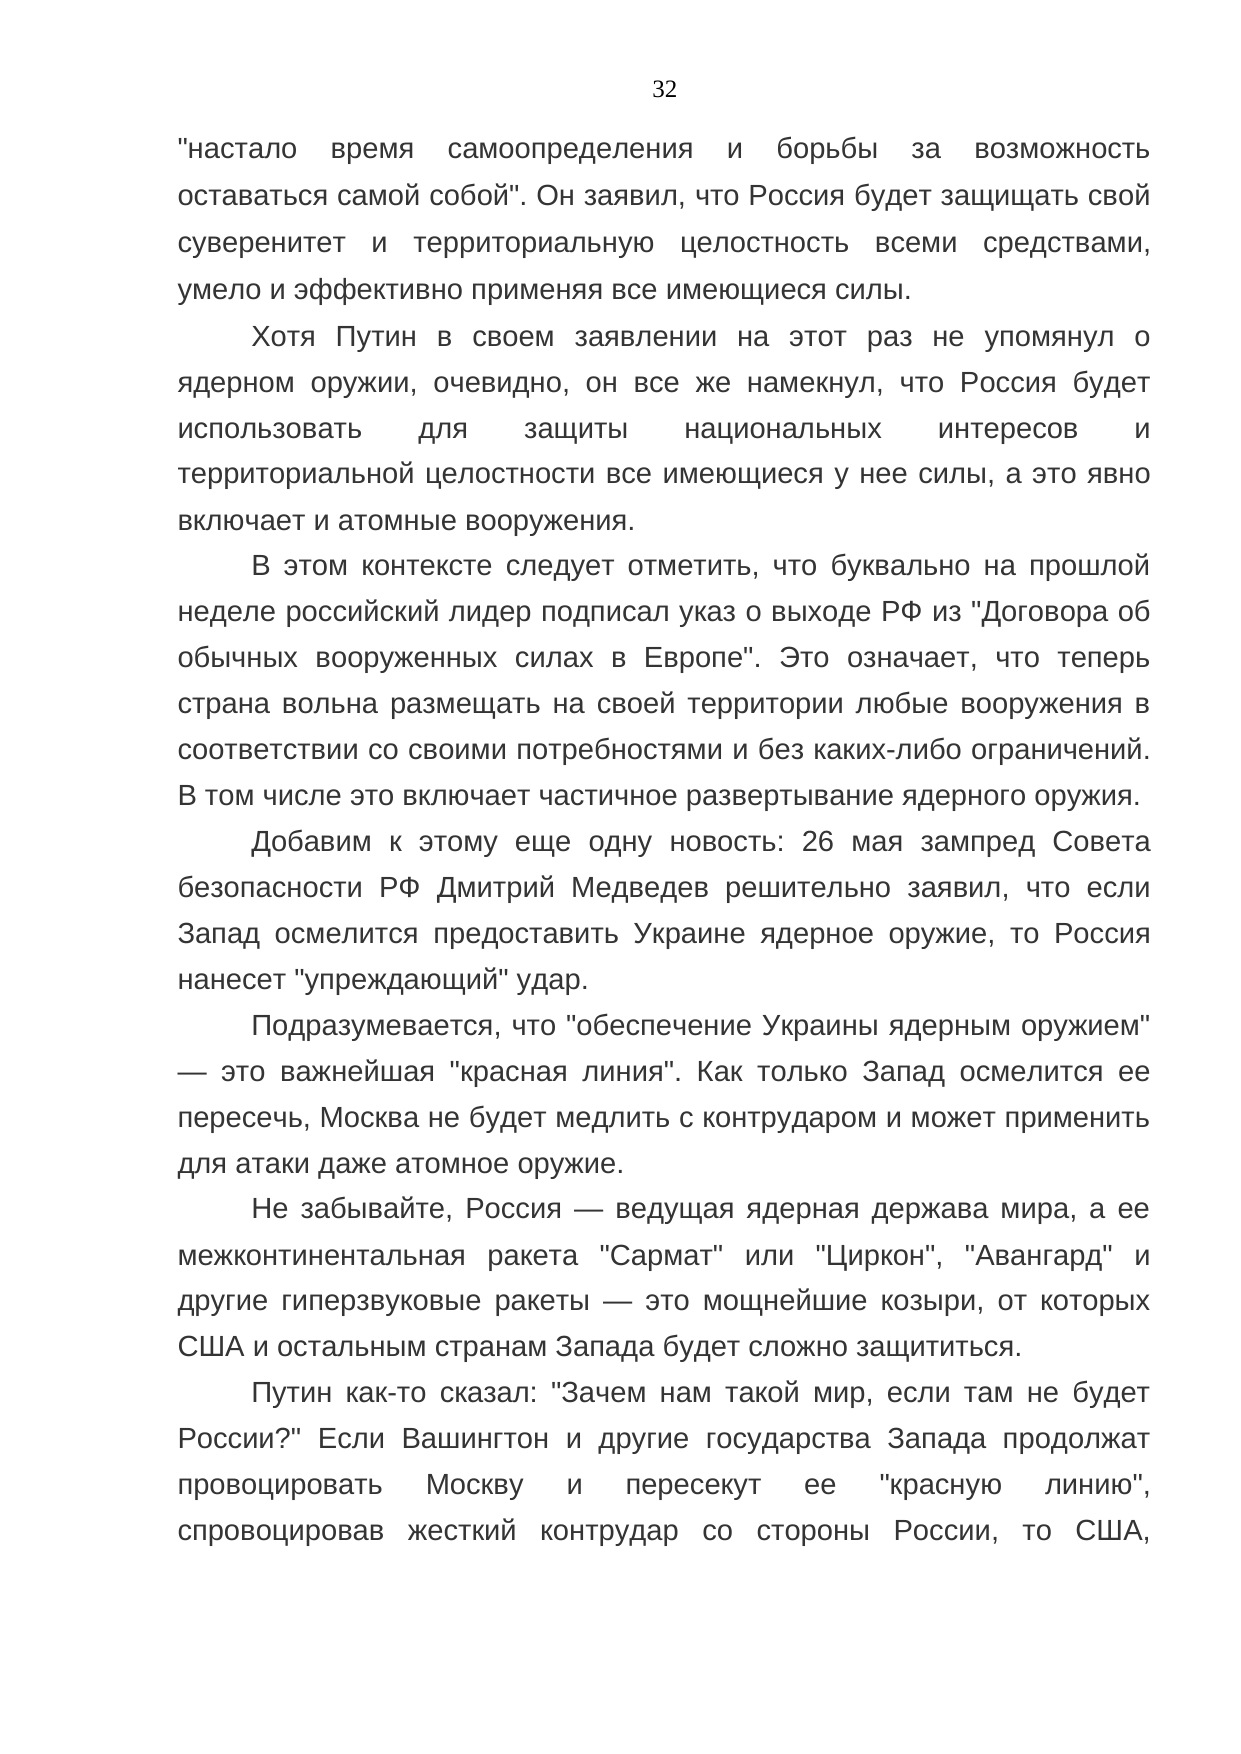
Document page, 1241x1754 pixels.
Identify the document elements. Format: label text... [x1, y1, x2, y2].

text Добавим к этому еще одну новость: 26 мая зампред Совета безопасности РФ Дмитрий Медведев решительно заявил, что если Запад осмелится предоставить Украине ядерное оружие, то Россия нанесет "упреждающий" удар. [177, 824, 1152, 995]
text В этом контексте следует отметить, что буквально на прошлой неделе российский лидер подписал указ о выходе РФ из "Договора об обычных вооруженных силах в Европе". Это означает, что теперь страна вольна размещать на своей территории любые вооружения в соответствии со своими потребностями и без каких-либо ограничений. В том числе это включает частичное развертывание ядерного оружия. [177, 548, 1152, 812]
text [177, 1375, 1152, 1547]
text Подразумевается, что "обеспечение Украины ядерным оружием" — это важнейшая "красная линия". Как только Запад осмелится ее пересечь, Москва не будет медлить с контрударом и может применить для атаки даже атомное оружие. [177, 1008, 1152, 1179]
text Не забывайте, Россия — ведущая ядерная держава мира, а ее межконтинентальная ракета "Сармат" или "Циркон", "Авангард" и другие гиперзвуковые ракеты — это мощнейшие козыри, от которых США и остальным странам Запада будет сложно защититься. [177, 1192, 1152, 1363]
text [177, 131, 1152, 305]
text Хотя Путин в своем заявлении на этот раз не упомянул о ядерном оружии, очевидно, он все же намекнул, что Россия будет использовать для защиты национальных интересов и территориальной целостности все имеющиеся у нее силы, а это явно включает и атомные вооружения. [177, 319, 1152, 536]
